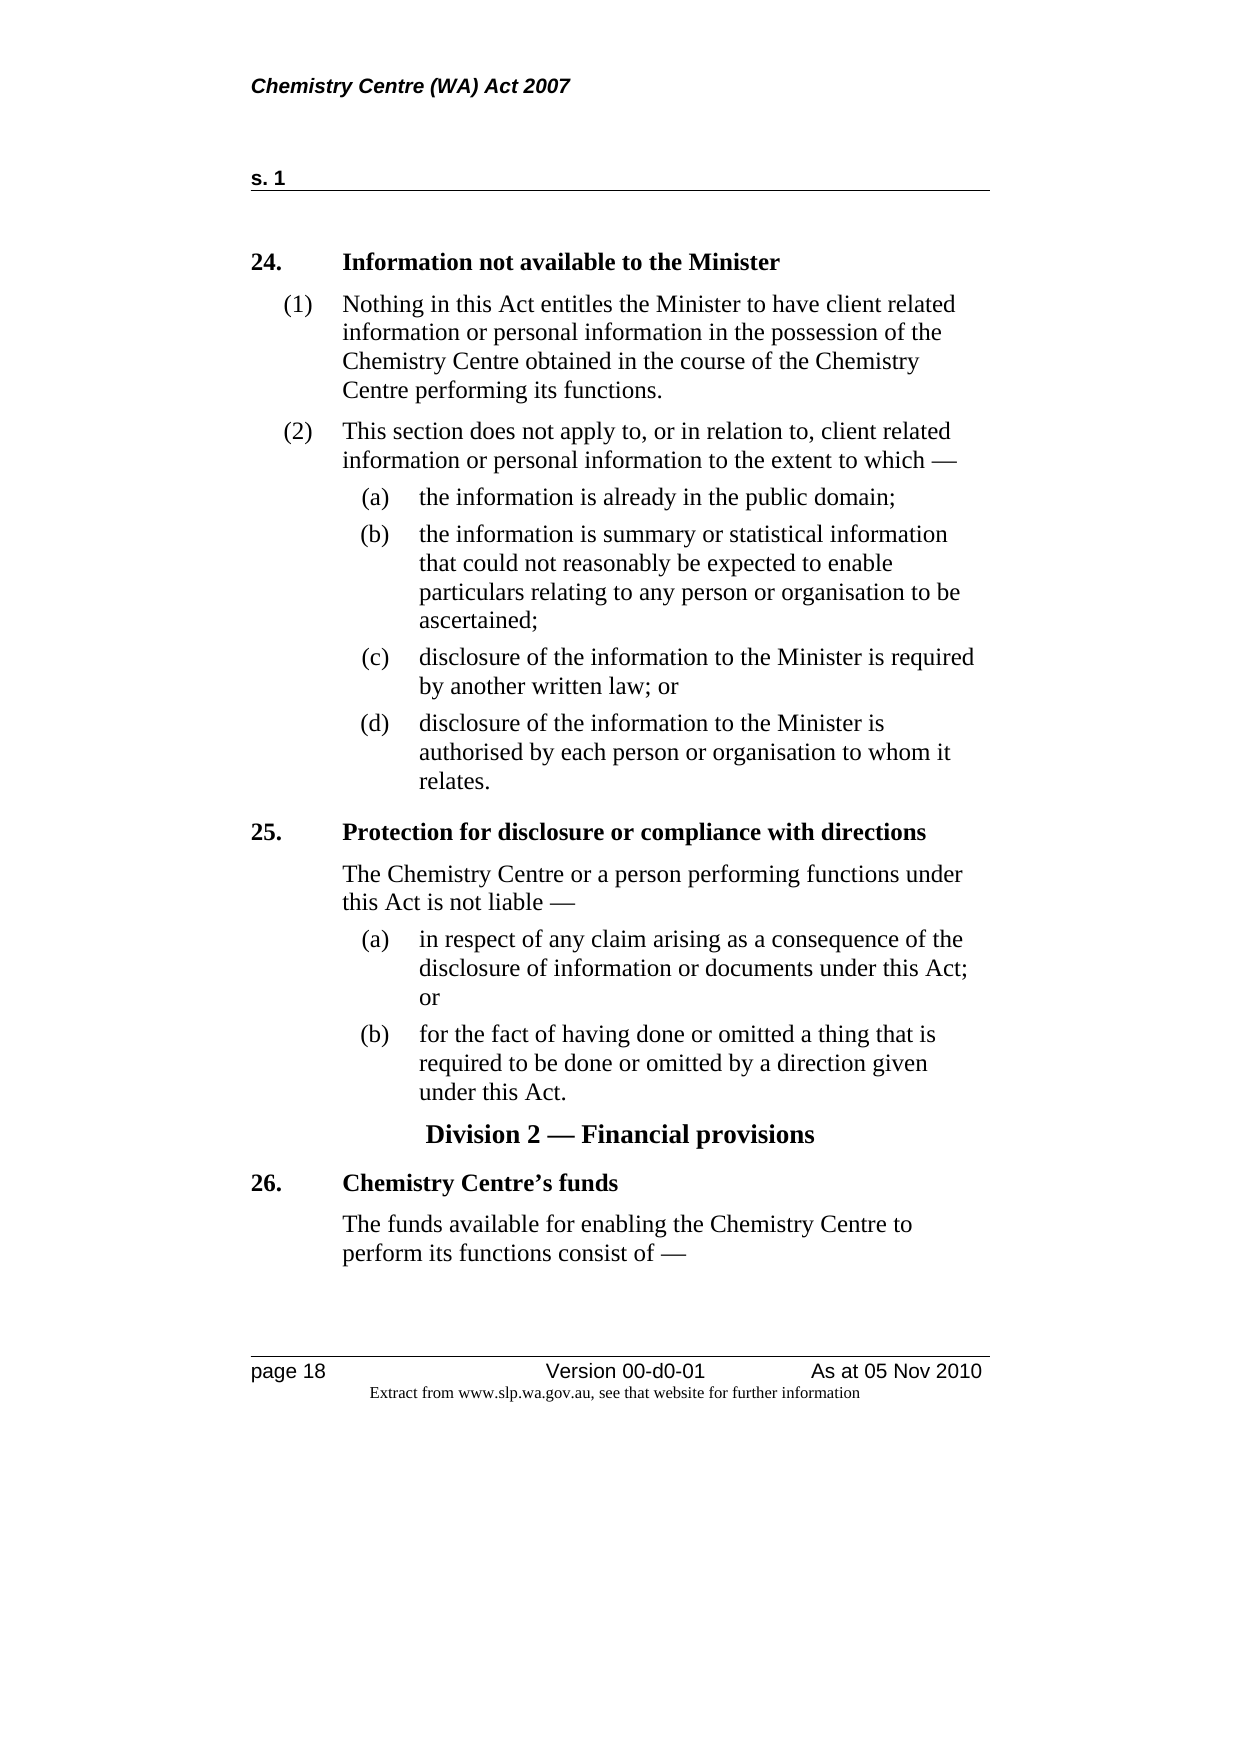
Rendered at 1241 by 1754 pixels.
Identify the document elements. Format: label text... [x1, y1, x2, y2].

text The funds available for enabling the Chemistry Centre to perform its functions consist of — [251, 1209, 990, 1267]
text (d) disclosure of the information to the Minister is authorised by each person or organisation to whom it relates. [251, 708, 990, 794]
text (c) disclosure of the information to the Minister is required by another written law; or [251, 642, 990, 700]
text The Chemistry Centre or a person performing functions under this Act is not liable — [251, 859, 990, 916]
subtitle 26. Chemistry Centre’s funds [251, 1168, 990, 1197]
text (b) for the fact of having done or omitted a thing that is required to be done or omitted by a direction given under this Act. [251, 1019, 990, 1105]
subtitle 25. Protection for disclosure or compliance with directions [251, 817, 990, 846]
text (a) in respect of any claim arising as a consequence of the disclosure of information or documents under this Act; or [251, 924, 990, 1011]
text (b) the information is summary or statistical information that could not reasonably be expected to enable particulars relating to any person or organisation to be ascertained; [251, 519, 990, 634]
text (2) This section does not apply to, or in relation to, client related information or personal information to the extent to which — [251, 416, 990, 474]
subtitle Division 2 — Financial provisions [251, 1118, 990, 1149]
subtitle 24. Information not available to the Minister [251, 247, 990, 276]
text (a) the information is already in the public domain; [251, 482, 990, 511]
text (1) Nothing in this Act entitles the Minister to have client related information or personal information in the possession of the Chemistry Centre obtained in the course of the Chemistry Centre performing its functions. [251, 289, 990, 404]
